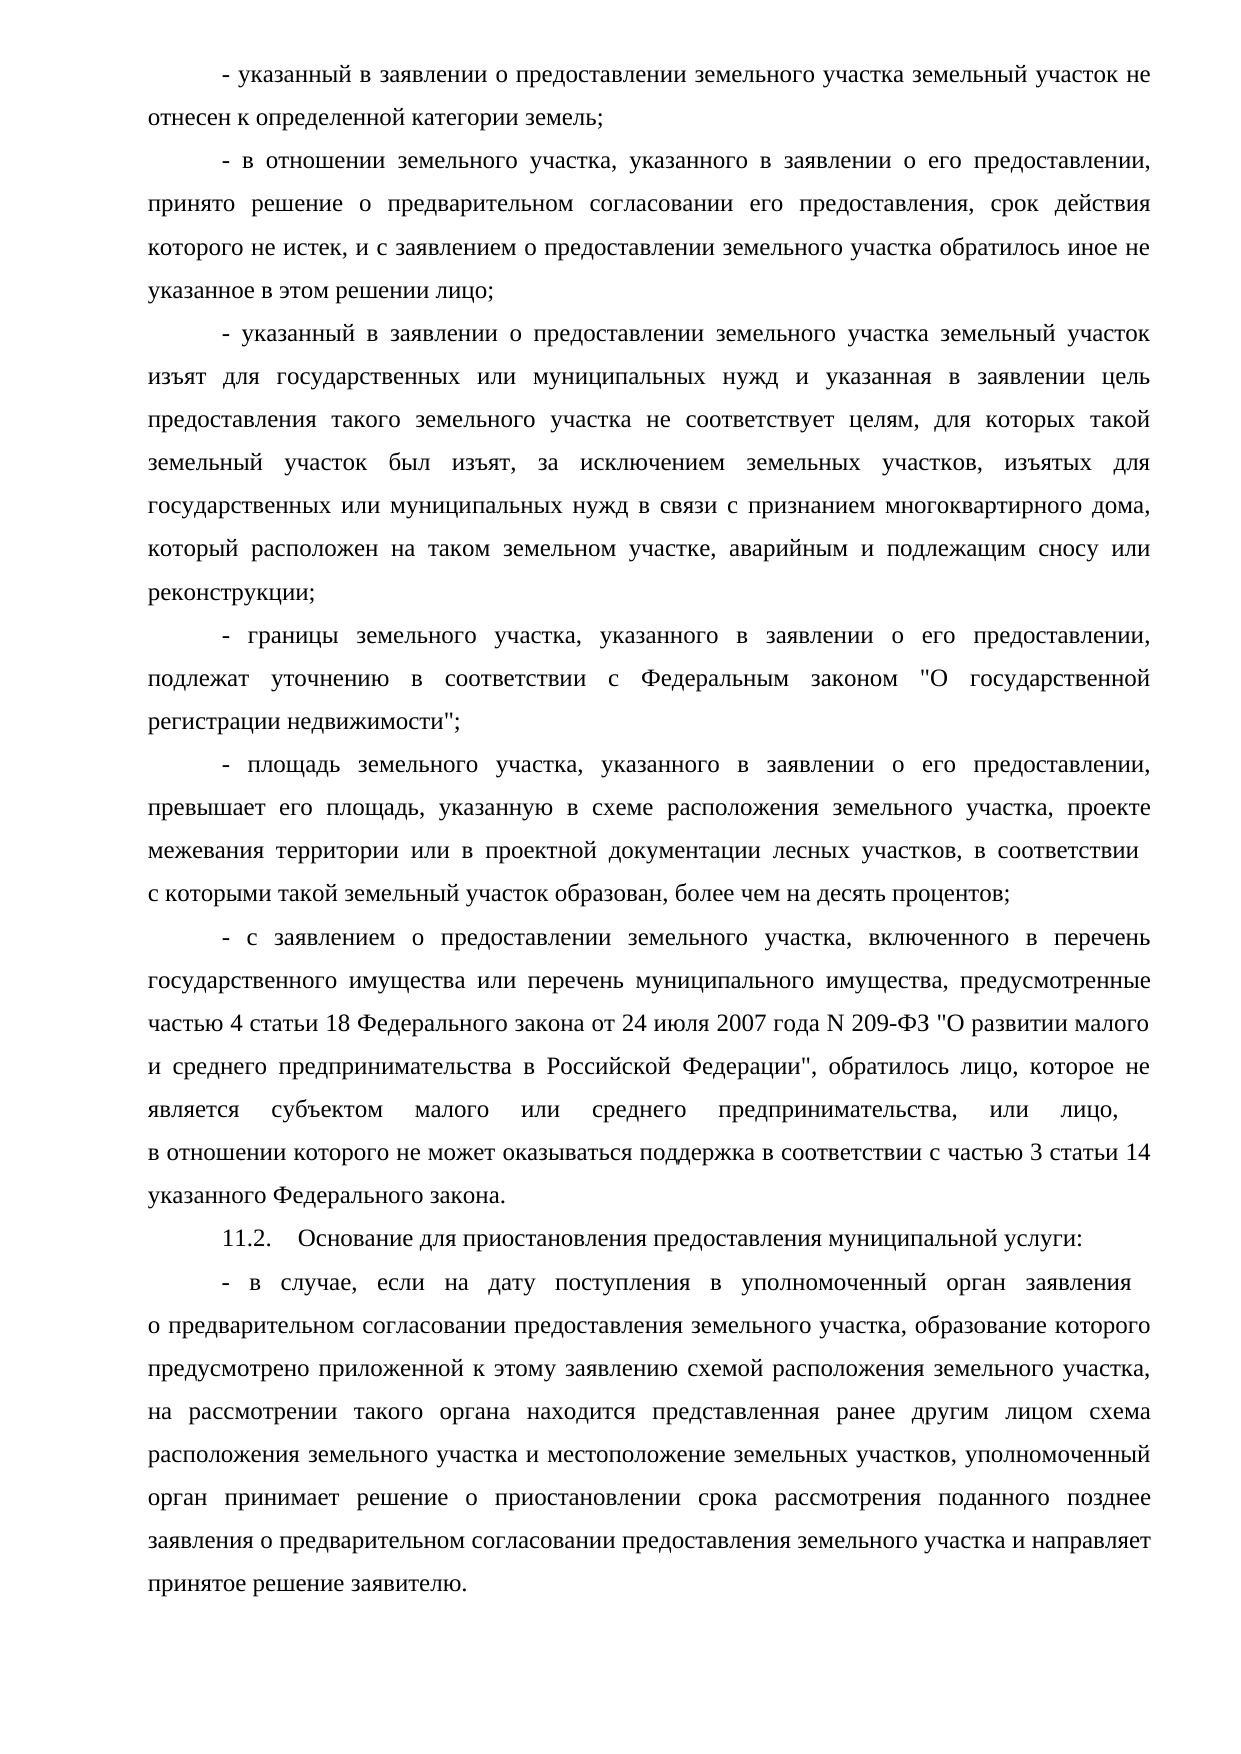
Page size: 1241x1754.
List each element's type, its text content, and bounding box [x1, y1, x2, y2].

list - границы земельного участка, указанного в заявлении о его предоставлении, подлежат уточнению в соответствии с Федеральным законом "О государственной регистрации недвижимости"; [148, 620, 1152, 735]
list - с заявлением о предоставлении земельного участка, включенного в перечень государственного имущества или перечень муниципального имущества, предусмотренные частью 4 статьи 18 Федерального закона от 24 июля 2007 года N 209-ФЗ "О развитии малого и среднего предпринимательства в Российской Федерации", обратилось лицо, которое не является субъектом малого или среднего предпринимательства, или лицо, в отношении которого не может оказываться поддержка в соответствии с частью 3 статьи 14 указанного Федерального закона. [148, 922, 1152, 1209]
list - в отношении земельного участка, указанного в заявлении о его предоставлении, принято решение о предварительном согласовании его предоставления, срок действия которого не истек, и с заявлением о предоставлении земельного участка обратилось иное не указанное в этом решении лицо; [148, 145, 1152, 303]
list - площадь земельного участка, указанного в заявлении о его предоставлении, превышает его площадь, указанную в схеме расположения земельного участка, проекте межевания территории или в проектной документации лесных участков, в соответствии с которыми такой земельный участок образован, более чем на десять процентов; [148, 749, 1152, 907]
list - указанный в заявлении о предоставлении земельного участка земельный участок не отнесен к определенной категории земель; [148, 59, 1152, 131]
text - в случае, если на дату поступления в уполномоченный орган заявления о предварительном согласовании предоставления земельного участка, образование которого предусмотрено приложенной к этому заявлению схемой расположения земельного участка, на рассмотрении такого органа находится представленная ранее другим лицом схема расположения земельного участка и местоположение земельных участков, уполномоченный орган принимает решение о приостановлении срока рассмотрения поданного позднее заявления о предварительном согласовании предоставления земельного участка и направляет принятое решение заявителю. [148, 1267, 1152, 1597]
list - указанный в заявлении о предоставлении земельного участка земельный участок изъят для государственных или муниципальных нужд и указанная в заявлении цель предоставления такого земельного участка не соответствует целям, для которых такой земельный участок был изъят, за исключением земельных участков, изъятых для государственных или муниципальных нужд в связи с признанием многоквартирного дома, который расположен на таком земельном участке, аварийным и подлежащим сносу или реконструкции; [148, 318, 1152, 605]
list Основание для приостановления предоставления муниципальной услуги: [222, 1223, 1152, 1252]
